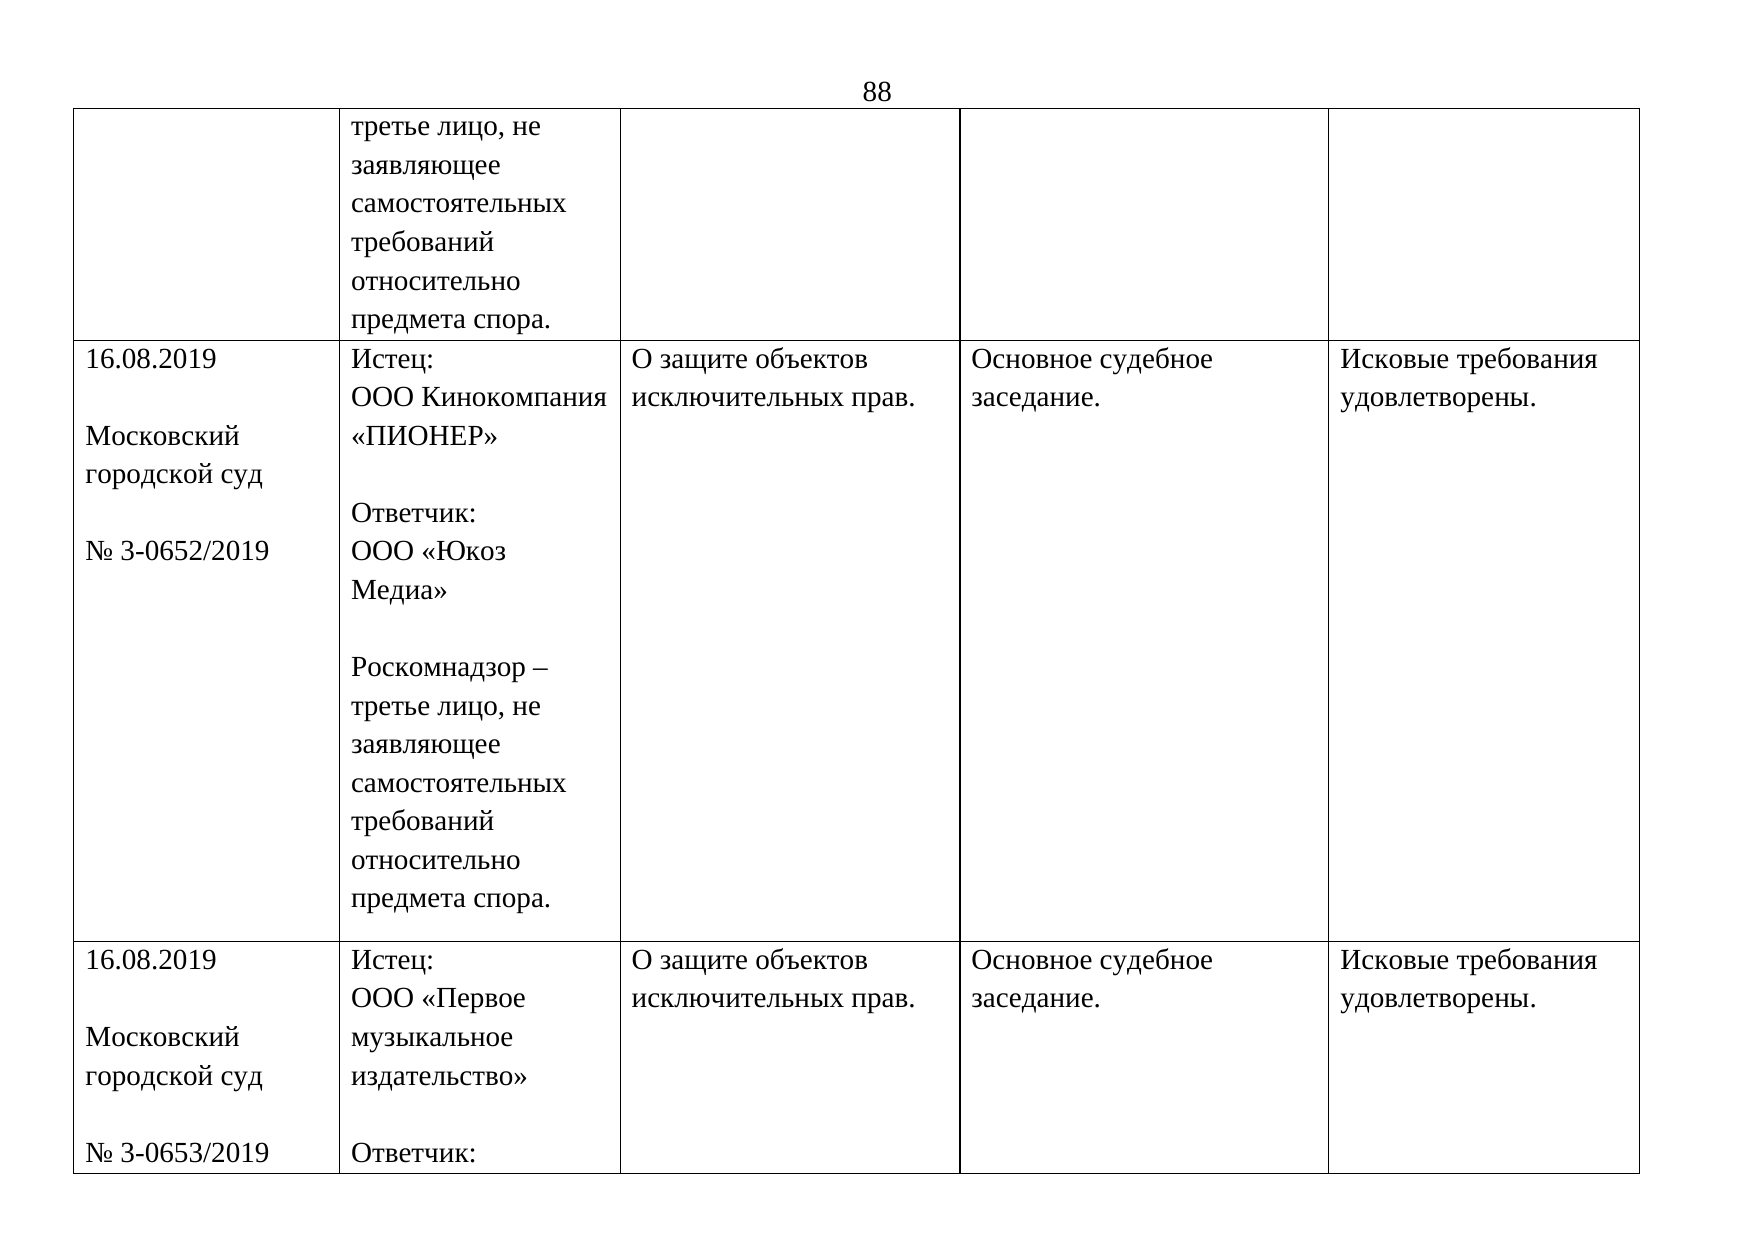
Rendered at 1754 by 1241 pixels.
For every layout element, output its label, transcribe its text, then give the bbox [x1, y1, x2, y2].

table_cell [621, 942, 959, 1173]
table_cell Истец: ООО Кинокомпания «ПИОНЕР» Ответчик: ООО «Юкоз Медиа» Роскомнадзор – третье лицо, не заявляющее самостоятельных требований относительно предмета спора. [340, 341, 620, 941]
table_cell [1329, 942, 1639, 1173]
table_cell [74, 942, 339, 1173]
table_cell Основное судебное заседание. [961, 341, 1328, 941]
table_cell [340, 942, 620, 1173]
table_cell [621, 109, 959, 340]
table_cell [74, 109, 339, 340]
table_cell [961, 942, 1328, 1173]
table_cell Исковые требования удовлетворены. [1329, 341, 1639, 941]
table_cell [1329, 109, 1639, 340]
table_cell О защите объектов исключительных прав. [621, 341, 959, 941]
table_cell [340, 109, 620, 340]
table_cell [961, 109, 1328, 340]
table_cell 16.08.2019 Московский городской суд № 3-0652/2019 [74, 341, 339, 941]
